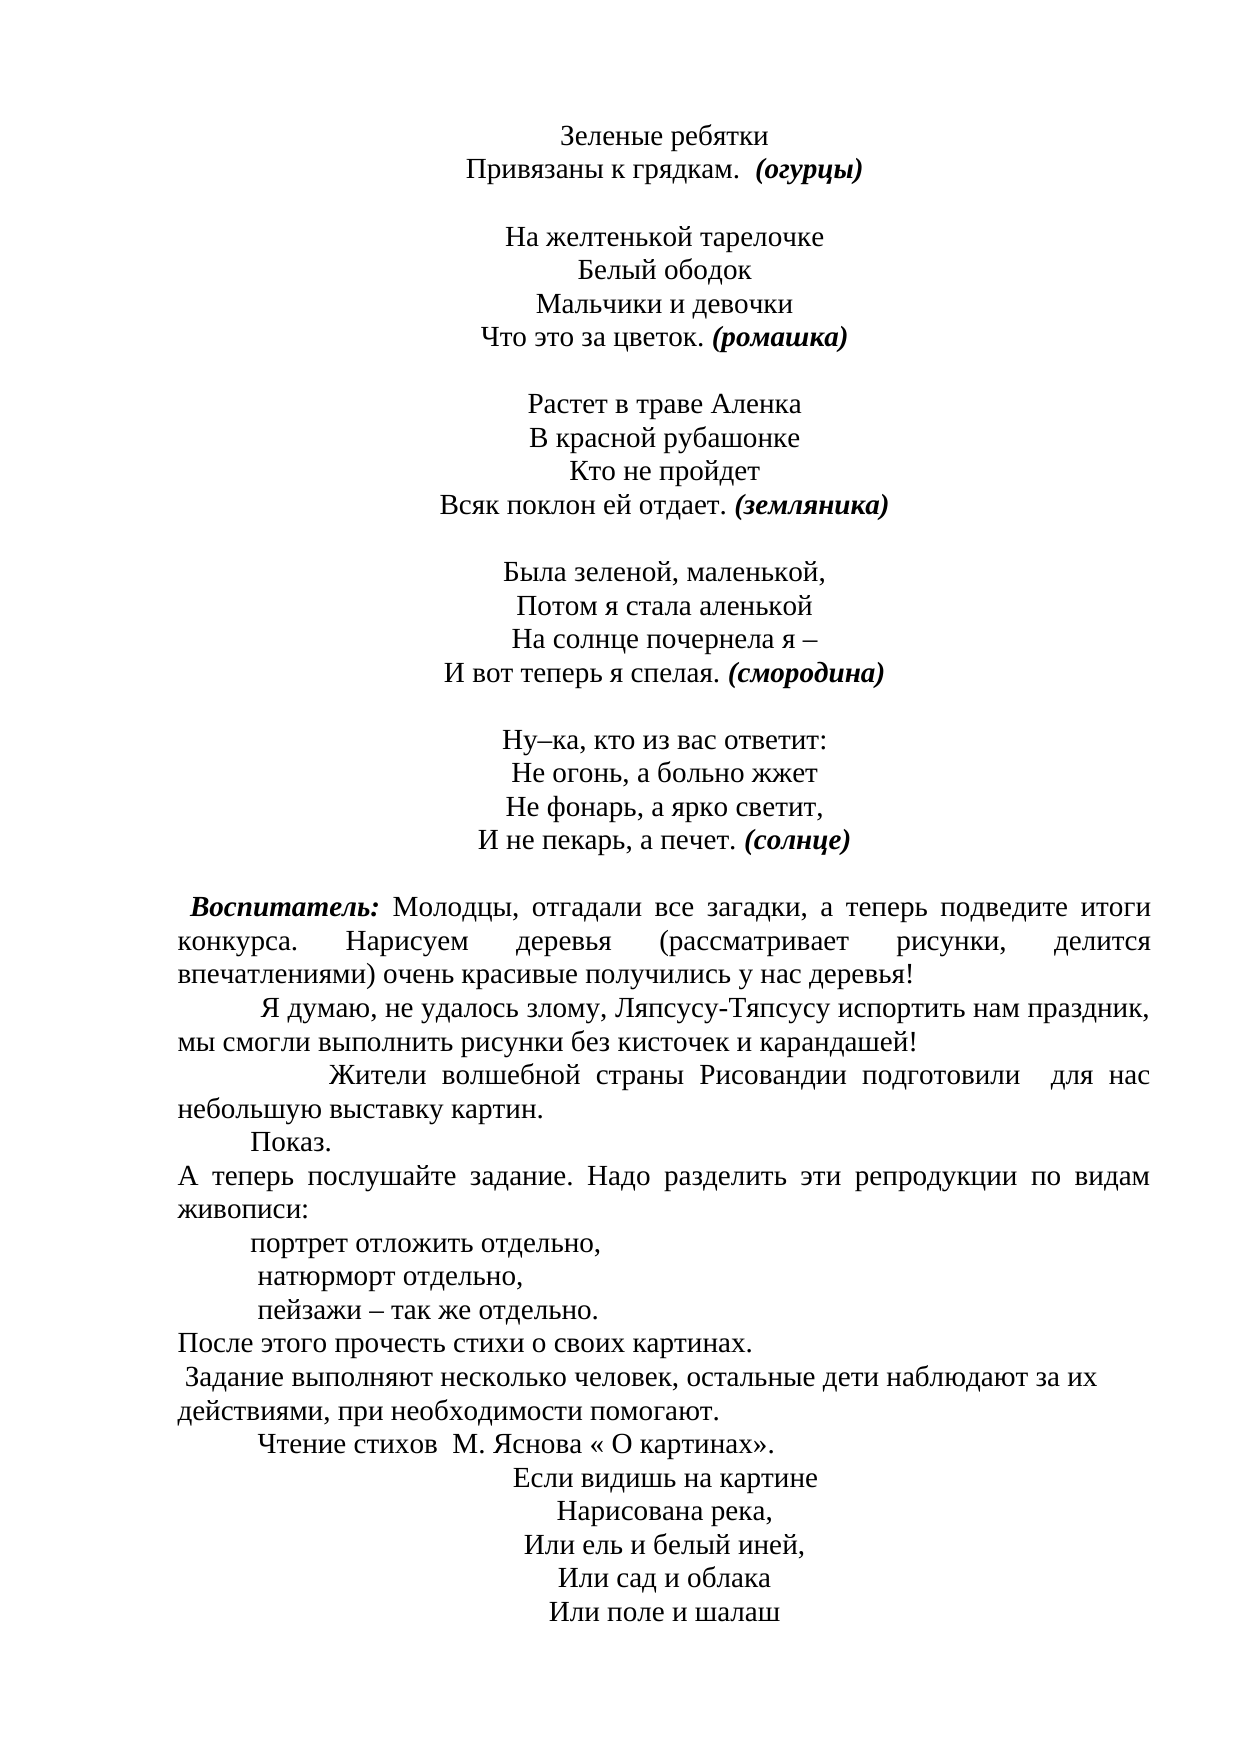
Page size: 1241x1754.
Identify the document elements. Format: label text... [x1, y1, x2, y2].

text Или поле и шалаш [177, 1594, 1152, 1627]
text Зеленые ребятки [177, 118, 1152, 152]
text Была зеленой, маленькой, [177, 554, 1152, 588]
text Задание выполняют несколько человек, остальные дети наблюдают за их действиями, при необходимости помогают. [177, 1359, 1152, 1426]
text В красной рубашонке [177, 420, 1152, 453]
text Нарисована река, [177, 1493, 1152, 1527]
text натюрморт отдельно, [177, 1258, 1152, 1292]
text Или сад и облака [177, 1560, 1152, 1594]
text Воспитатель: Молодцы, отгадали все загадки, а теперь подведите итоги конкурса. Нарисуем деревья (рассматривает рисунки, делится впечатлениями) очень красивые получились у нас деревья! [177, 889, 1152, 990]
text Не огонь, а больно жжет [177, 755, 1152, 789]
text Растет в траве Аленка [177, 386, 1152, 420]
text И не пекарь, а печет. (солнце) [177, 822, 1152, 856]
text Белый ободок [177, 252, 1152, 286]
text Мальчики и девочки [177, 286, 1152, 319]
text После этого прочесть стихи о своих картинах. [177, 1326, 1152, 1359]
text Потом я стала аленькой [177, 588, 1152, 621]
text Ну–ка, кто из вас ответит: [177, 722, 1152, 755]
text Я думаю, не удалось злому, Ляпсусу-Тяпсусу испортить нам праздник, мы смогли выполнить рисунки без кисточек и карандашей! [177, 990, 1152, 1057]
text На солнце почернела я – [177, 621, 1152, 655]
text Привязаны к грядкам. (огурцы) [177, 152, 1152, 185]
text Если видишь на картине [177, 1460, 1152, 1493]
text Что это за цветок. (ромашка) [177, 319, 1152, 353]
text Чтение стихов М. Яснова « О картинах». [177, 1426, 1152, 1460]
text портрет отложить отдельно, [177, 1225, 1152, 1258]
text Или ель и белый иней, [177, 1527, 1152, 1560]
text пейзажи – так же отдельно. [177, 1292, 1152, 1326]
text Показ. [177, 1124, 1152, 1158]
text А теперь послушайте задание. Надо разделить эти репродукции по видам живописи: [177, 1158, 1152, 1225]
text И вот теперь я спелая. (смородина) [177, 655, 1152, 688]
text Всяк поклон ей отдает. (земляника) [177, 487, 1152, 521]
text Не фонарь, а ярко светит, [177, 789, 1152, 822]
text Кто не пройдет [177, 453, 1152, 487]
text На желтенькой тарелочке [177, 219, 1152, 252]
text Жители волшебной страны Рисовандии подготовили для нас небольшую выставку картин. [177, 1057, 1152, 1124]
